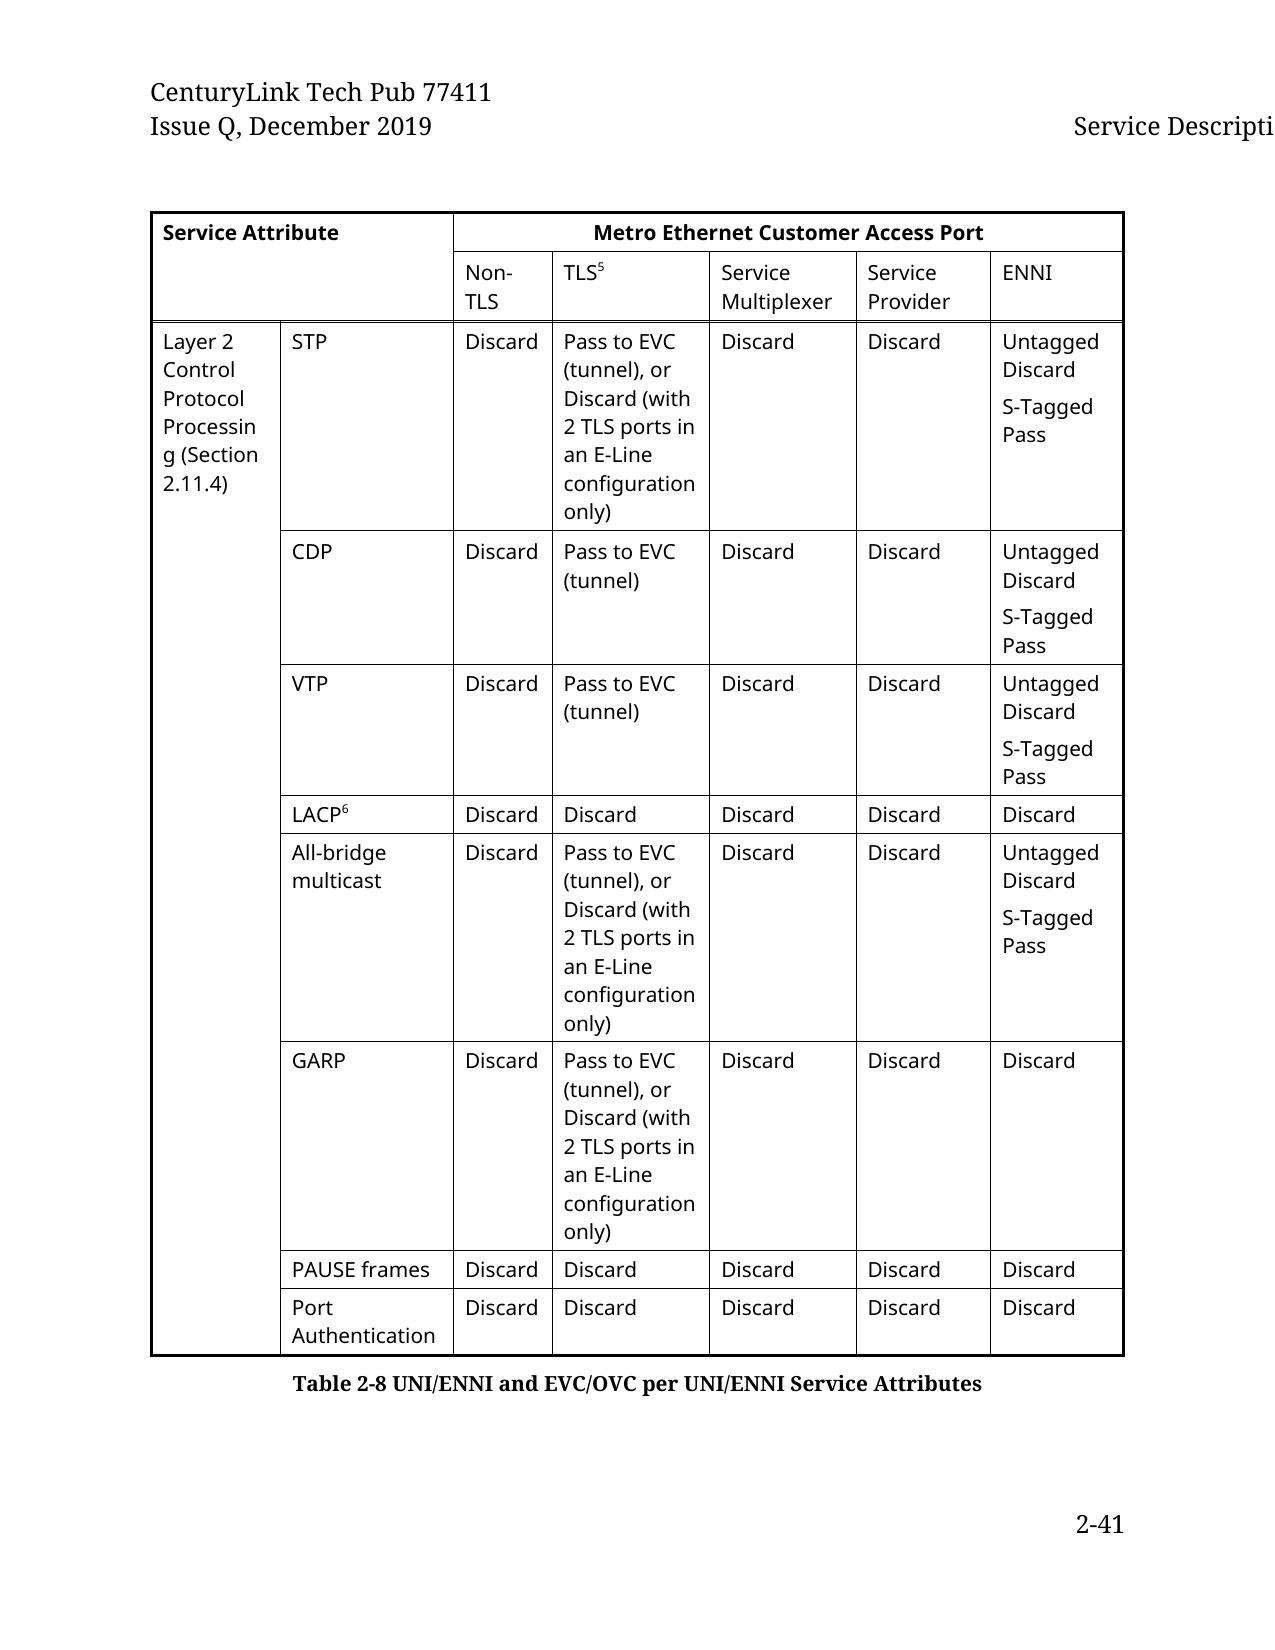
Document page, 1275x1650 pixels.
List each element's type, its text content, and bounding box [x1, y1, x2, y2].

table_cell Discard [857, 1042, 990, 1250]
table_cell Pass to (tunnel), or Discard (with 2 ports in an E-Line configuration only) [553, 834, 709, 1041]
table_cell Pass to (tunnel), or Discard (with 2 ports in an E-Line configuration only) [553, 323, 709, 530]
table_cell All-bridge multicast [281, 834, 453, 1041]
table_cell Untagged Discard S-Tagged Pass [991, 665, 1122, 795]
table_cell Discard [710, 531, 856, 663]
table_header Metro Ethernet [454, 214, 1122, 251]
table_cell Untagged Discard S-Tagged Pass [991, 834, 1122, 1041]
table_cell Discard [857, 834, 990, 1041]
table_cell Discard [857, 1289, 990, 1354]
table_cell Discard [553, 796, 709, 833]
table_cell ENNI [991, 252, 1122, 319]
table_cell Discard [710, 1289, 856, 1354]
table_cell Discard [454, 323, 552, 530]
table_cell Discard [857, 665, 990, 795]
table_cell LACP6 [281, 796, 453, 833]
table_cell Discard [454, 531, 552, 663]
table_cell Discard [710, 665, 856, 795]
table_cell Service Provider [857, 252, 990, 319]
table_cell Discard [710, 323, 856, 530]
table_cell Discard [857, 796, 990, 833]
table_cell Discard [857, 323, 990, 530]
table_cell Non- [454, 252, 552, 319]
table_cell Discard [454, 1042, 552, 1250]
table_cell VTP [281, 665, 453, 795]
table_cell PAUSE frames [281, 1251, 453, 1287]
table_cell Discard [857, 531, 990, 663]
table_cell Discard [454, 665, 552, 795]
table_cell Pass to (tunnel) [553, 665, 709, 795]
table_cell Discard [710, 834, 856, 1041]
table_cell Pass to (tunnel) [553, 531, 709, 663]
table_cell Port Authentication [281, 1289, 453, 1354]
table_cell Discard [710, 796, 856, 833]
table_cell Service Multiplexer [710, 252, 856, 319]
table_cell Discard [710, 1042, 856, 1250]
table_cell Discard [454, 1289, 552, 1354]
table_cell Discard [454, 1251, 552, 1287]
table_cell Layer 2 Control Protocol Processing (Section 2.11.4) [153, 323, 280, 1354]
table_cell Untagged Discard S-Tagged Pass [991, 323, 1122, 530]
table_cell STP [281, 323, 453, 530]
table_header Service Attribute [153, 214, 453, 319]
table_cell Pass to (tunnel), or Discard (with 2 ports in an E-Line configuration only) [553, 1042, 709, 1250]
table_cell Untagged Discard S-Tagged Pass [991, 531, 1122, 663]
table_cell CDP [281, 531, 453, 663]
table_cell Discard [553, 1251, 709, 1287]
table_cell Discard [710, 1251, 856, 1287]
table_cell TLS5 [553, 252, 709, 319]
table_cell Discard [857, 1251, 990, 1287]
table_cell Discard [553, 1289, 709, 1354]
table_cell Discard [454, 834, 552, 1041]
table_cell Discard [991, 1289, 1122, 1354]
table_cell Discard [991, 1042, 1122, 1250]
table_cell Discard [991, 1251, 1122, 1287]
table_cell Discard [991, 796, 1122, 833]
table_cell Discard [454, 796, 552, 833]
table_cell GARP [281, 1042, 453, 1250]
